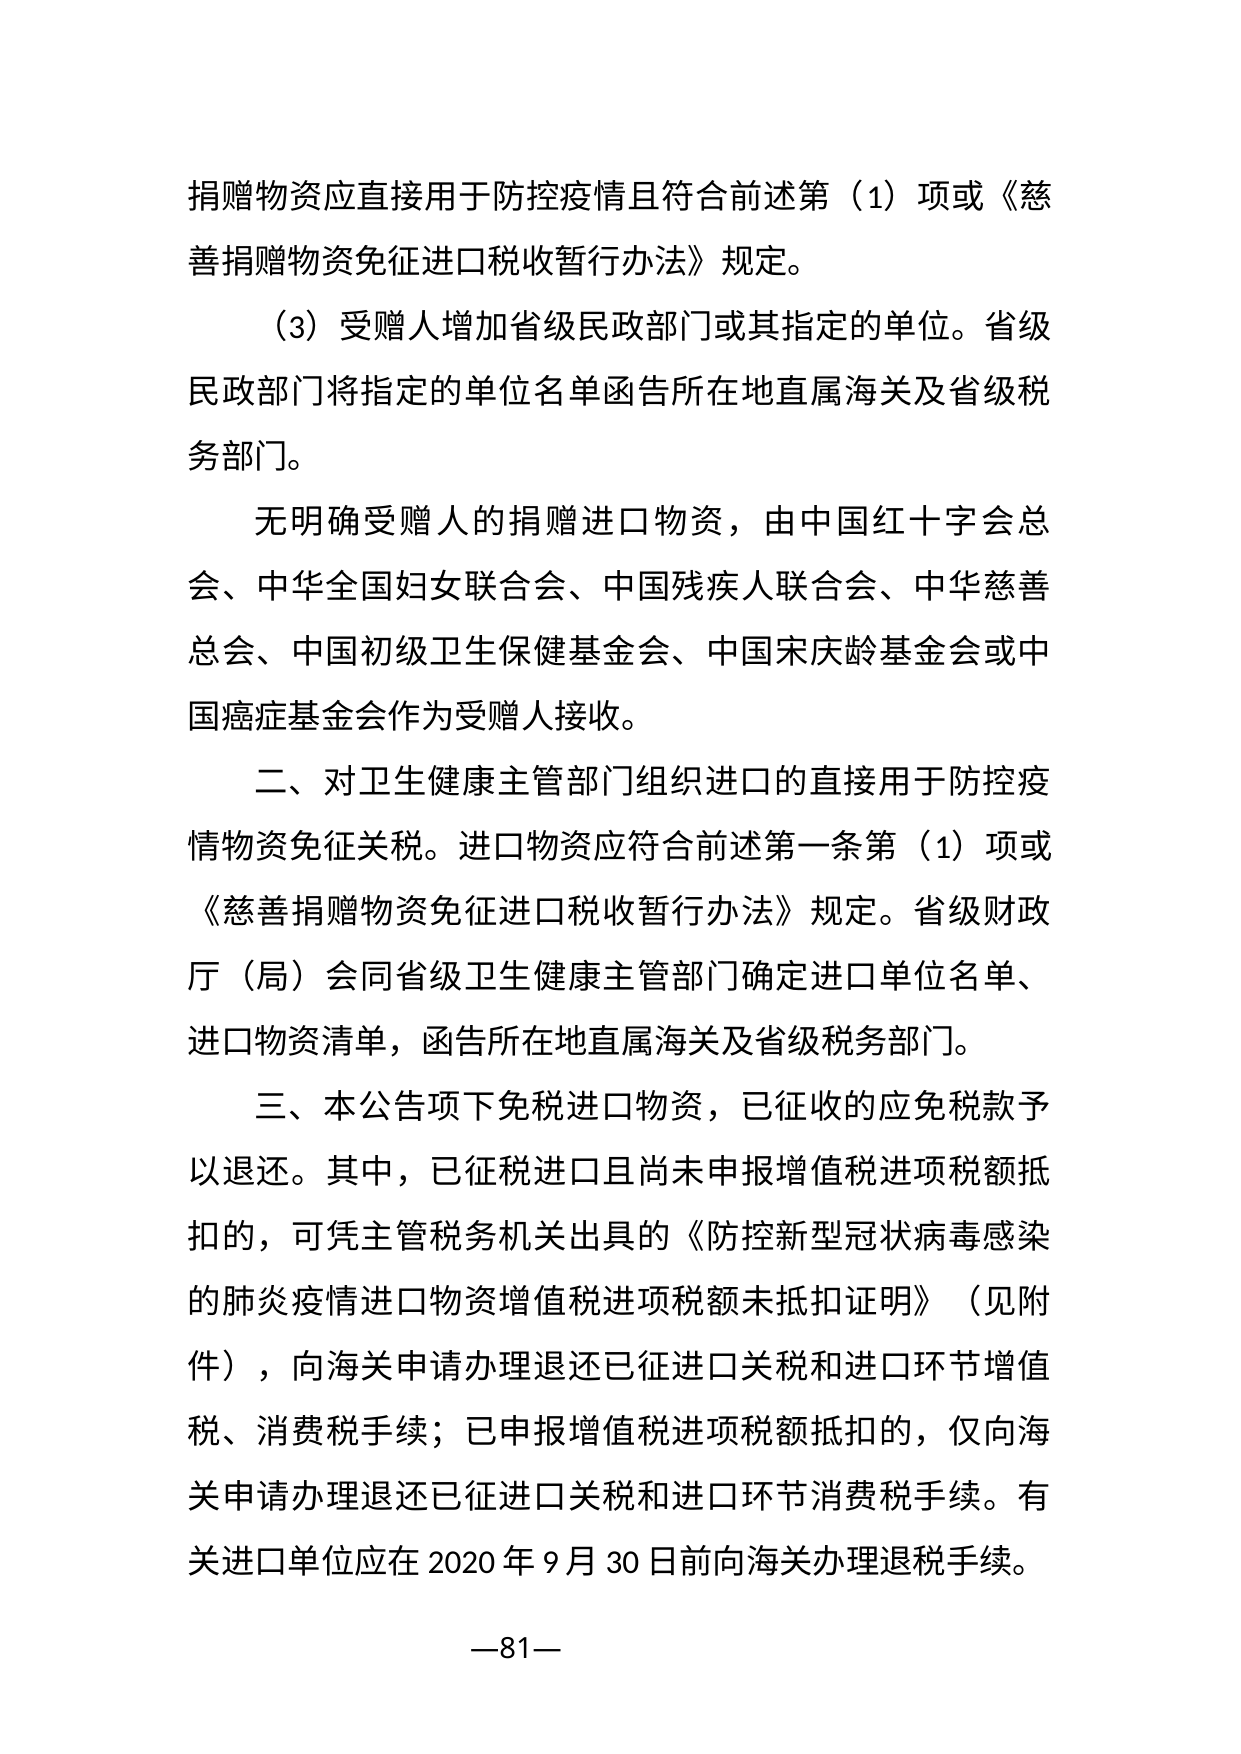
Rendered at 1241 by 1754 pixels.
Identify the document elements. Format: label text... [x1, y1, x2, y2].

text 无明确受赠人的捐赠进口物资，由中国红十字会总会、中华全国妇女联合会、中国残疾人联合会、中华慈善总会、中国初级卫生保健基金会、中国宋庆龄基金会或中国癌症基金会作为受赠人接收。 [187, 487, 1053, 747]
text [187, 162, 1053, 292]
text 三、本公告项下免税进口物资，已征收的应免税款予以退还。其中，已征税进口且尚未申报增值税进项税额抵扣的，可凭主管税务机关出具的《防控新型冠状病毒感染的肺炎疫情进口物资增值税进项税额未抵扣证明》（见附件），向海关申请办理退还已征进口关税和进口环节增值税、消费税手续；已申报增值税进项税额抵扣的，仅向海关申请办理退还已征进口关税和进口环节消费税手续。有关进口单位应在2020年9月30日前向海关办理退税手续。 [187, 1072, 1053, 1592]
text 二、对卫生健康主管部门组织进口的直接用于防控疫情物资免征关税。进口物资应符合前述第一条第（1）项或《慈善捐赠物资免征进口税收暂行办法》规定。省级财政厅（局）会同省级卫生健康主管部门确定进口单位名单、进口物资清单，函告所在地直属海关及省级税务部门。 [187, 747, 1053, 1072]
text （3）受赠人增加省级民政部门或其指定的单位。省级民政部门将指定的单位名单函告所在地直属海关及省级税务部门。 [187, 292, 1053, 487]
